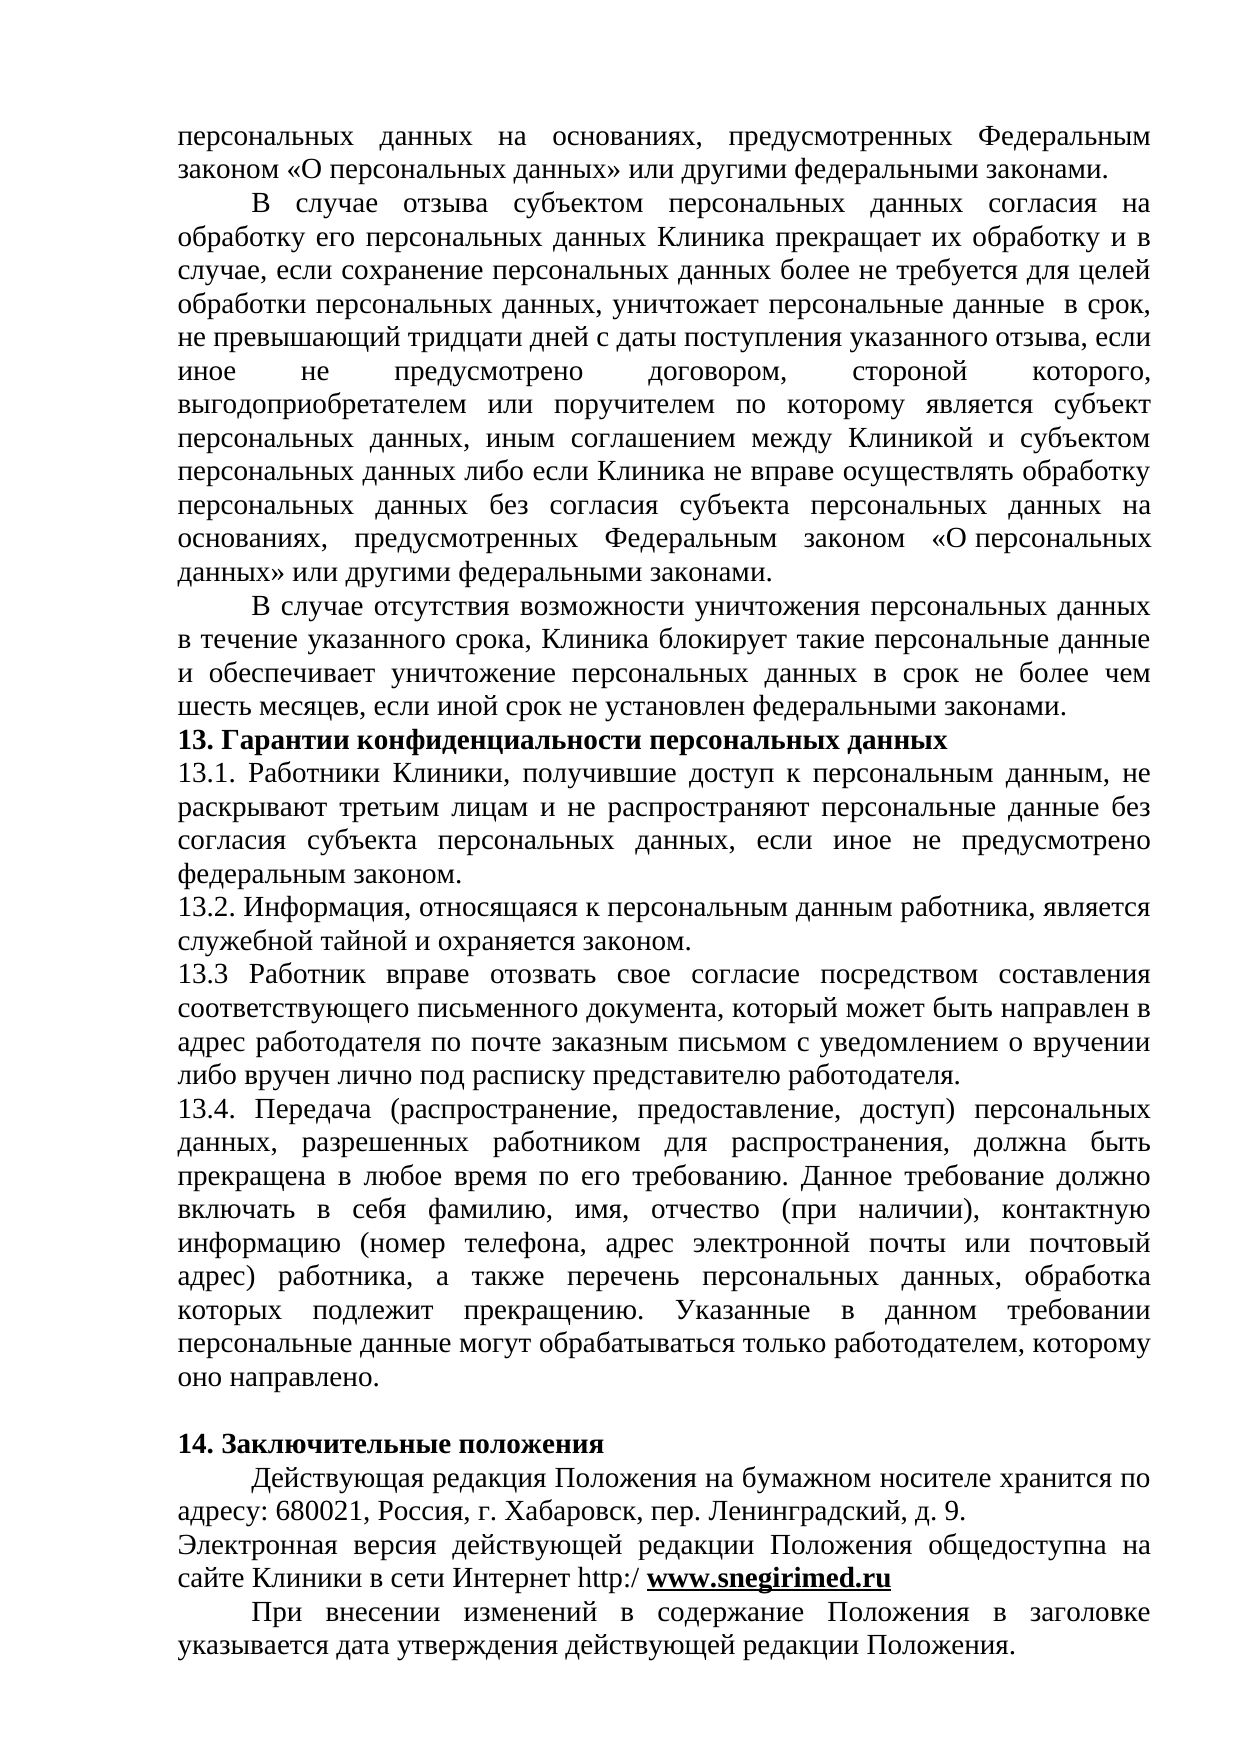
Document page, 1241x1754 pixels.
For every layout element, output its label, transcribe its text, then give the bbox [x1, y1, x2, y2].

text 13.1. Работники Клиники, получившие доступ к персональным данным, не раскрывают третьим лицам и не распространяют персональные данные без согласия субъекта персональных данных, если иное не предусмотрено федеральным законом. [177, 755, 1152, 889]
text 13.3 Работник вправе отозвать свое согласие посредством составления соответствующего письменного документа, который может быть направлен в адрес работодателя по почте заказным письмом с уведомлением о вручении либо вручен лично под расписку представителю работодателя. [177, 957, 1152, 1091]
list Действующая редакция Положения на бумажном носителе хранится по адресу: 680021, Россия, г. Хабаровск, пер. Ленинградский, д. 9. [177, 1460, 1152, 1527]
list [177, 118, 1152, 185]
list При внесении изменений в содержание Положения в заголовке указывается дата утверждения действующей редакции Положения. [177, 1594, 1152, 1661]
text 13. Гарантии конфиденциальности персональных данных [177, 722, 1152, 755]
text 13.4. Передача (распространение, предоставление, доступ) персональных данных, разрешенных работником для распространения, должна быть прекращена в любое время по его требованию. Данное требование должно включать в себя фамилию, имя, отчество (при наличии), контактную информацию (номер телефона, адрес электронной почты или почтовый адрес) работника, а также перечень персональных данных, обработка которых подлежит прекращению. Указанные в данном требовании персональные данные могут обрабатываться только работодателем, которому оно направлено. [177, 1091, 1152, 1393]
text 13.2. Информация, относящаяся к персональным данным работника, является служебной тайной и охраняется законом. [177, 889, 1152, 957]
list В случае отзыва субъектом персональных данных согласия на обработку его персональных данных Клиника прекращает их обработку и в случае, если сохранение персональных данных более не требуется для целей обработки персональных данных, уничтожает персональные данные в срок, не превышающий тридцати дней с даты поступления указанного отзыва, если иное не предусмотрено договором, стороной которого, выгодоприобретателем или поручителем по которому является субъект персональных данных, иным соглашением между Клиникой и субъектом персональных данных либо если Клиника не вправе осуществлять обработку персональных данных без согласия субъекта персональных данных на основаниях, предусмотренных Федеральным законом «О персональных данных» или другими федеральными законами. [177, 185, 1152, 588]
list Электронная версия действующей редакции Положения общедоступна на сайте Клиники в сети Интернет http:/ www.snegirimed.ru [177, 1527, 1152, 1594]
list В случае отсутствия возможности уничтожения персональных данных в течение указанного срока, Клиника блокирует такие персональные данные и обеспечивает уничтожение персональных данных в срок не более чем шесть месяцев, если иной срок не установлен федеральными законами. [177, 588, 1152, 722]
list 14. Заключительные положения [177, 1426, 1152, 1460]
